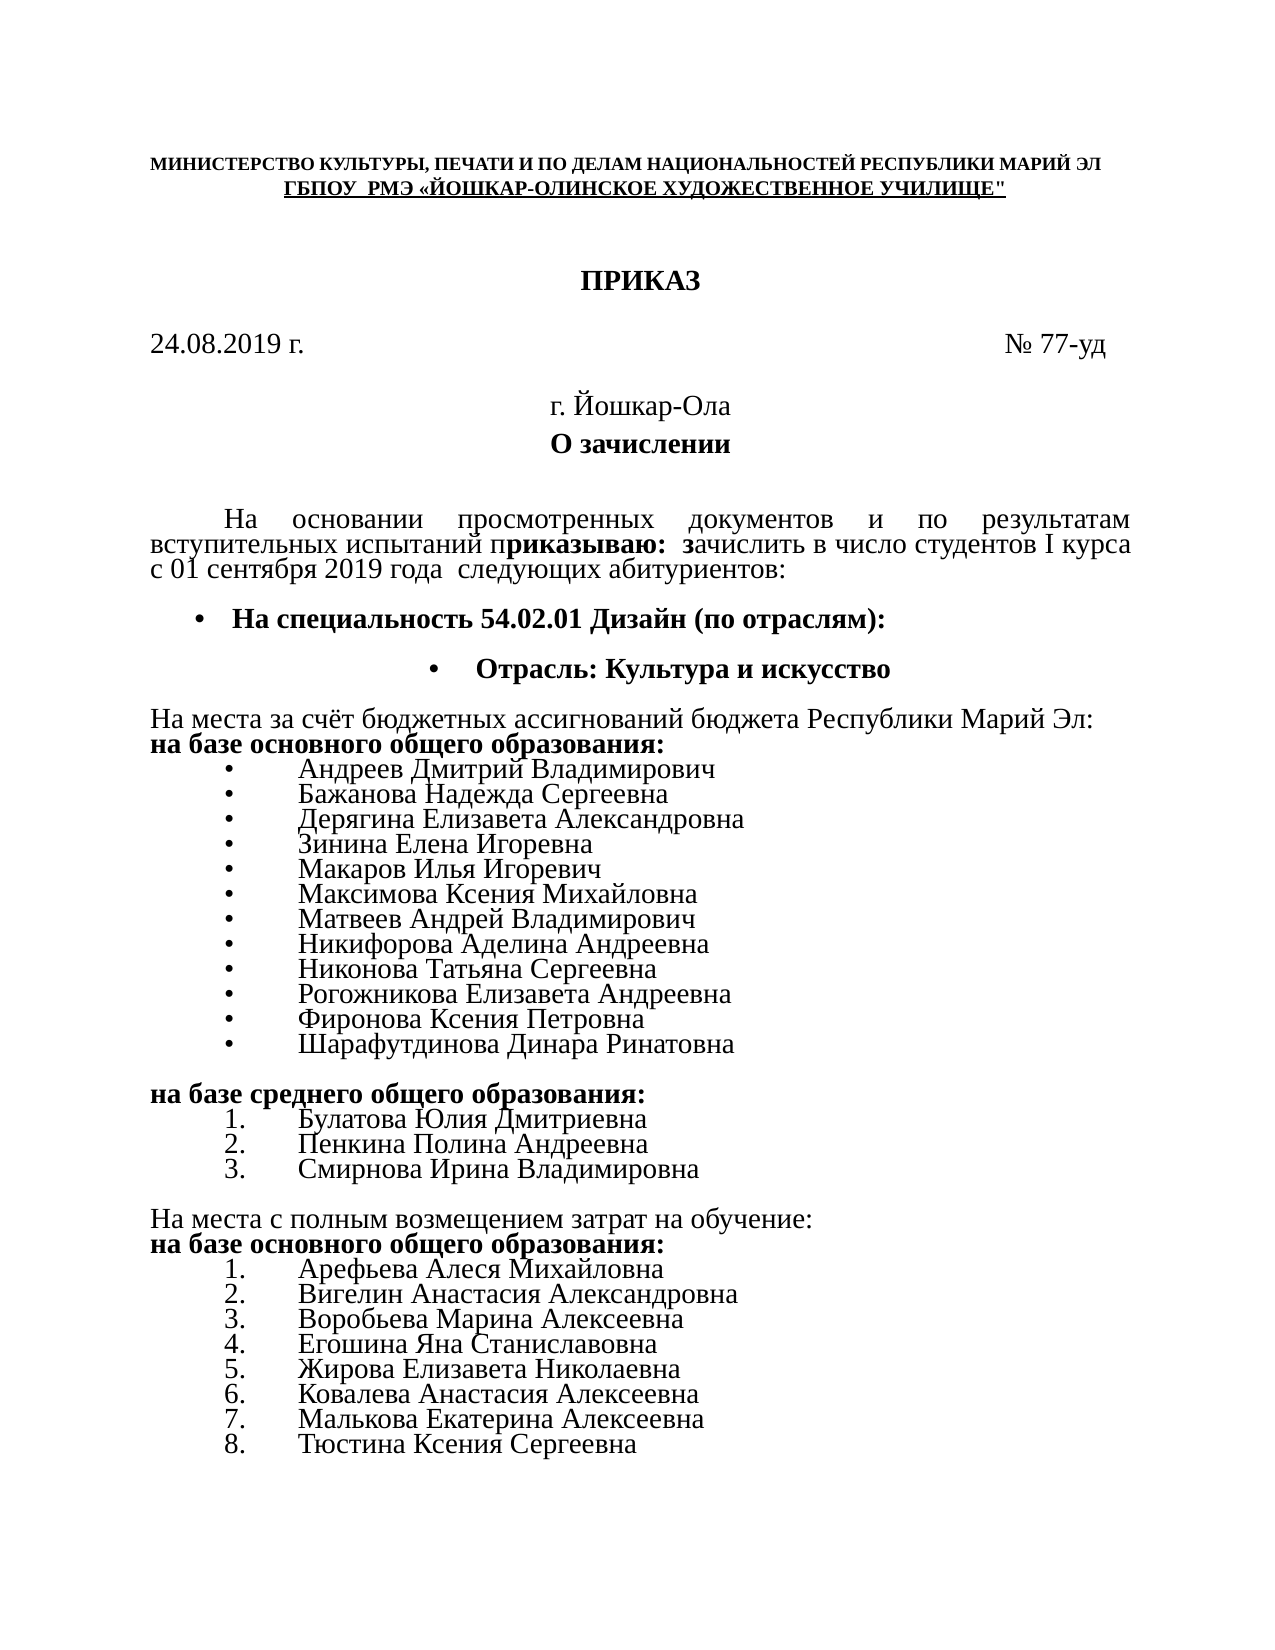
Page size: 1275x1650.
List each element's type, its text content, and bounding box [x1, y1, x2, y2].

list Дерягина Елизавета Александровна [150, 808, 1131, 833]
list Матвеев Андрей Владимирович [150, 908, 1131, 933]
text На основании просмотренных документов и по результатам вступительных испытаний приказываю: зачислить в число студентов I курса с 01 сентября 2019 года следующих абитуриентов: [150, 508, 1131, 583]
text ПРИКАЗ [150, 271, 1131, 296]
list Рогожникова Елизавета Андреевна [150, 983, 1131, 1008]
text На места с полным возмещением затрат на обучение: [150, 1208, 1131, 1233]
text 6. Ковалева Анастасия Алексеевна [150, 1383, 1131, 1408]
list На специальность 54.02.01 Дизайн (по отраслям): [194, 608, 701, 633]
list Отрасль: Культура и искусство [194, 658, 1125, 683]
text 24.08.2019 г. № 77-уд [150, 333, 1131, 358]
text на базе среднего общего образования: [150, 1083, 1131, 1108]
text 1. Булатова Юлия Дмитриевна [150, 1108, 501, 1133]
text 1. Булатова Юлия Дмитриевна [508, 1108, 1131, 1133]
list Максимова Ксения Михайловна [150, 883, 1131, 908]
text МИНИСТЕРСТВО КУЛЬТУРЫ, ПЕЧАТИ И ПО ДЕЛАМ НАЦИОНАЛЬНОСТЕЙ РЕСПУБЛИКИ МАРИЙ ЭЛ [150, 150, 1140, 175]
text 7. Малькова Екатерина Алексеевна [150, 1408, 1131, 1433]
list Бажанова Надежда Сергеевна [150, 783, 1131, 808]
text ГБПОУ РМЭ «ЙОШКАР-ОЛИНСКОЕ ХУДОЖЕСТВЕННОЕ УЧИЛИЩЕ" [150, 175, 1140, 200]
text 2. Вигелин Анастасия Александровна [150, 1283, 1131, 1308]
list Андреев Дмитрий Владимирович [150, 758, 1131, 783]
text 5. Жирова Елизавета Николаевна [150, 1358, 1131, 1383]
text г. Йошкар-Ола [150, 396, 1131, 421]
list Шарафутдинова Динара Ринатовна [150, 1033, 375, 1058]
list Макаров Илья Игоревич [150, 858, 1131, 883]
list Никонова Татьяна Сергеевна [150, 958, 1131, 983]
list Зинина Елена Игоревна [150, 833, 1131, 858]
list Никифорова Аделина Андреевна [150, 933, 372, 958]
text О зачислении [150, 433, 1131, 458]
text 3. Смирнова Ирина Владимировна [150, 1158, 1131, 1183]
list Фиронова Ксения Петровна [150, 1008, 1131, 1033]
text 1. Арефьева Алеся Михайловна [357, 1258, 1131, 1283]
text 2. Пенкина Полина Андреевна [150, 1133, 1131, 1158]
text 1. Арефьева Алеся Михайловна [150, 1258, 354, 1283]
text на базе основного общего образования: [150, 1233, 1131, 1258]
text 8. Тюстина Ксения Сергеевна [150, 1433, 1131, 1458]
text На места за счёт бюджетных ассигнований бюджета Республики Марий Эл: [150, 708, 1125, 733]
list На специальность 54.02.01 Дизайн (по отраслям): [699, 608, 872, 633]
list Никифорова Аделина Андреевна [375, 933, 1131, 958]
text на базе основного общего образования: [150, 733, 1125, 758]
text 4. Егошина Яна Станиславовна [150, 1333, 1131, 1358]
list Шарафутдинова Динара Ринатовна [378, 1033, 1131, 1058]
list На специальность 54.02.01 Дизайн (по отраслям): [869, 608, 1125, 633]
text 3. Воробьева Марина Алексеевна [150, 1308, 1131, 1333]
